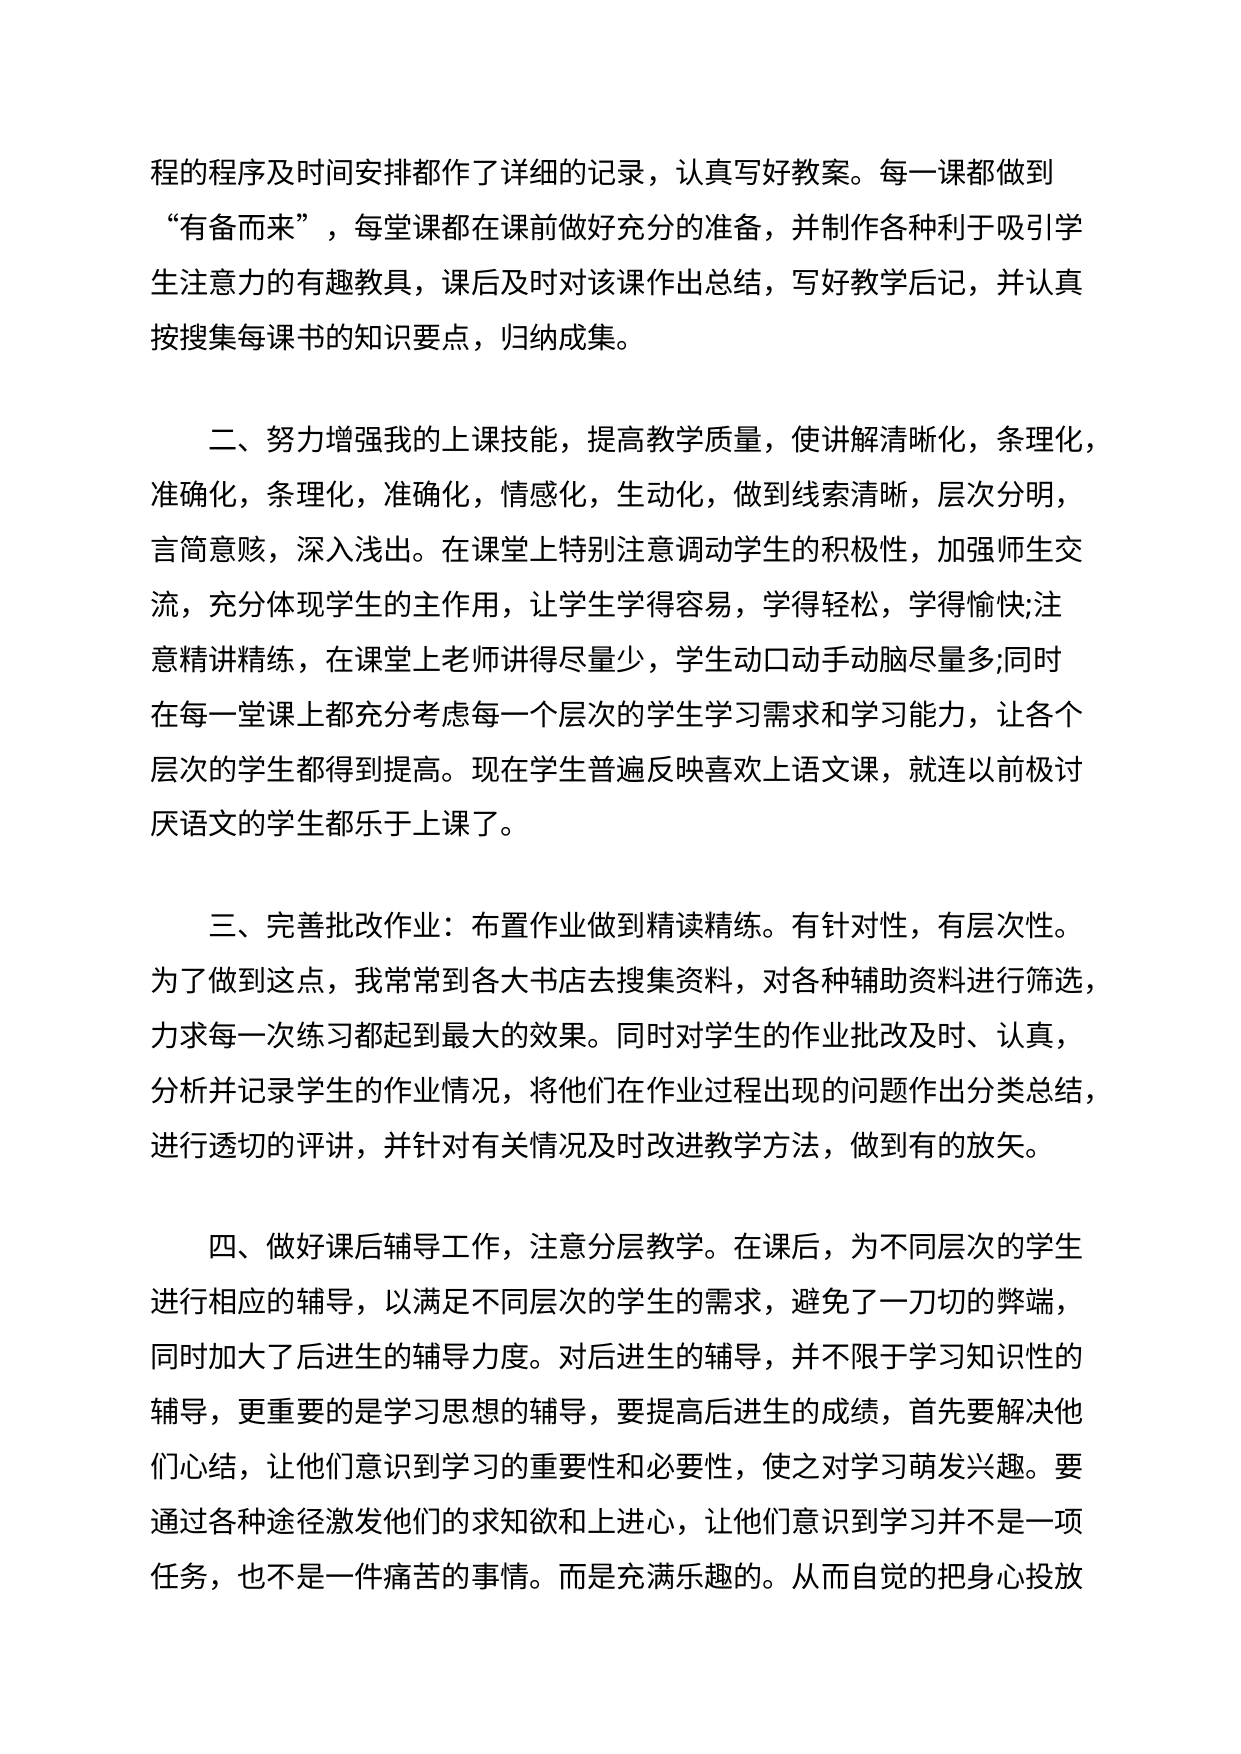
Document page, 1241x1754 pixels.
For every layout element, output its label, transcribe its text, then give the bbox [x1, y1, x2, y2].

text 三、完善批改作业：布置作业做到精读精练。有针对性，有层次性。为了做到这点，我常常到各大书店去搜集资料，对各种辅助资料进行筛选，力求每一次练习都起到最大的效果。同时对学生的作业批改及时、认真，分析并记录学生的作业情况，将他们在作业过程出现的问题作出分类总结，进行透切的评讲，并针对有关情况及时改进教学方法，做到有的放矢。 [150, 903, 1090, 1164]
text 二、努力增强我的上课技能，提高教学质量，使讲解清晰化，条理化，准确化，条理化，准确化，情感化，生动化，做到线索清晰，层次分明，言简意赅，深入浅出。在课堂上特别注意调动学生的积极性，加强师生交流，充分体现学生的主作用，让学生学得容易，学得轻松，学得愉快;注意精讲精练，在课堂上老师讲得尽量少，学生动口动手动脑尽量多;同时在每一堂课上都充分考虑每一个层次的学生学习需求和学习能力，让各个层次的学生都得到提高。现在学生普遍反映喜欢上语文课，就连以前极讨厌语文的学生都乐于上课了。 [150, 416, 1090, 843]
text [150, 150, 1090, 357]
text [150, 1224, 1090, 1596]
